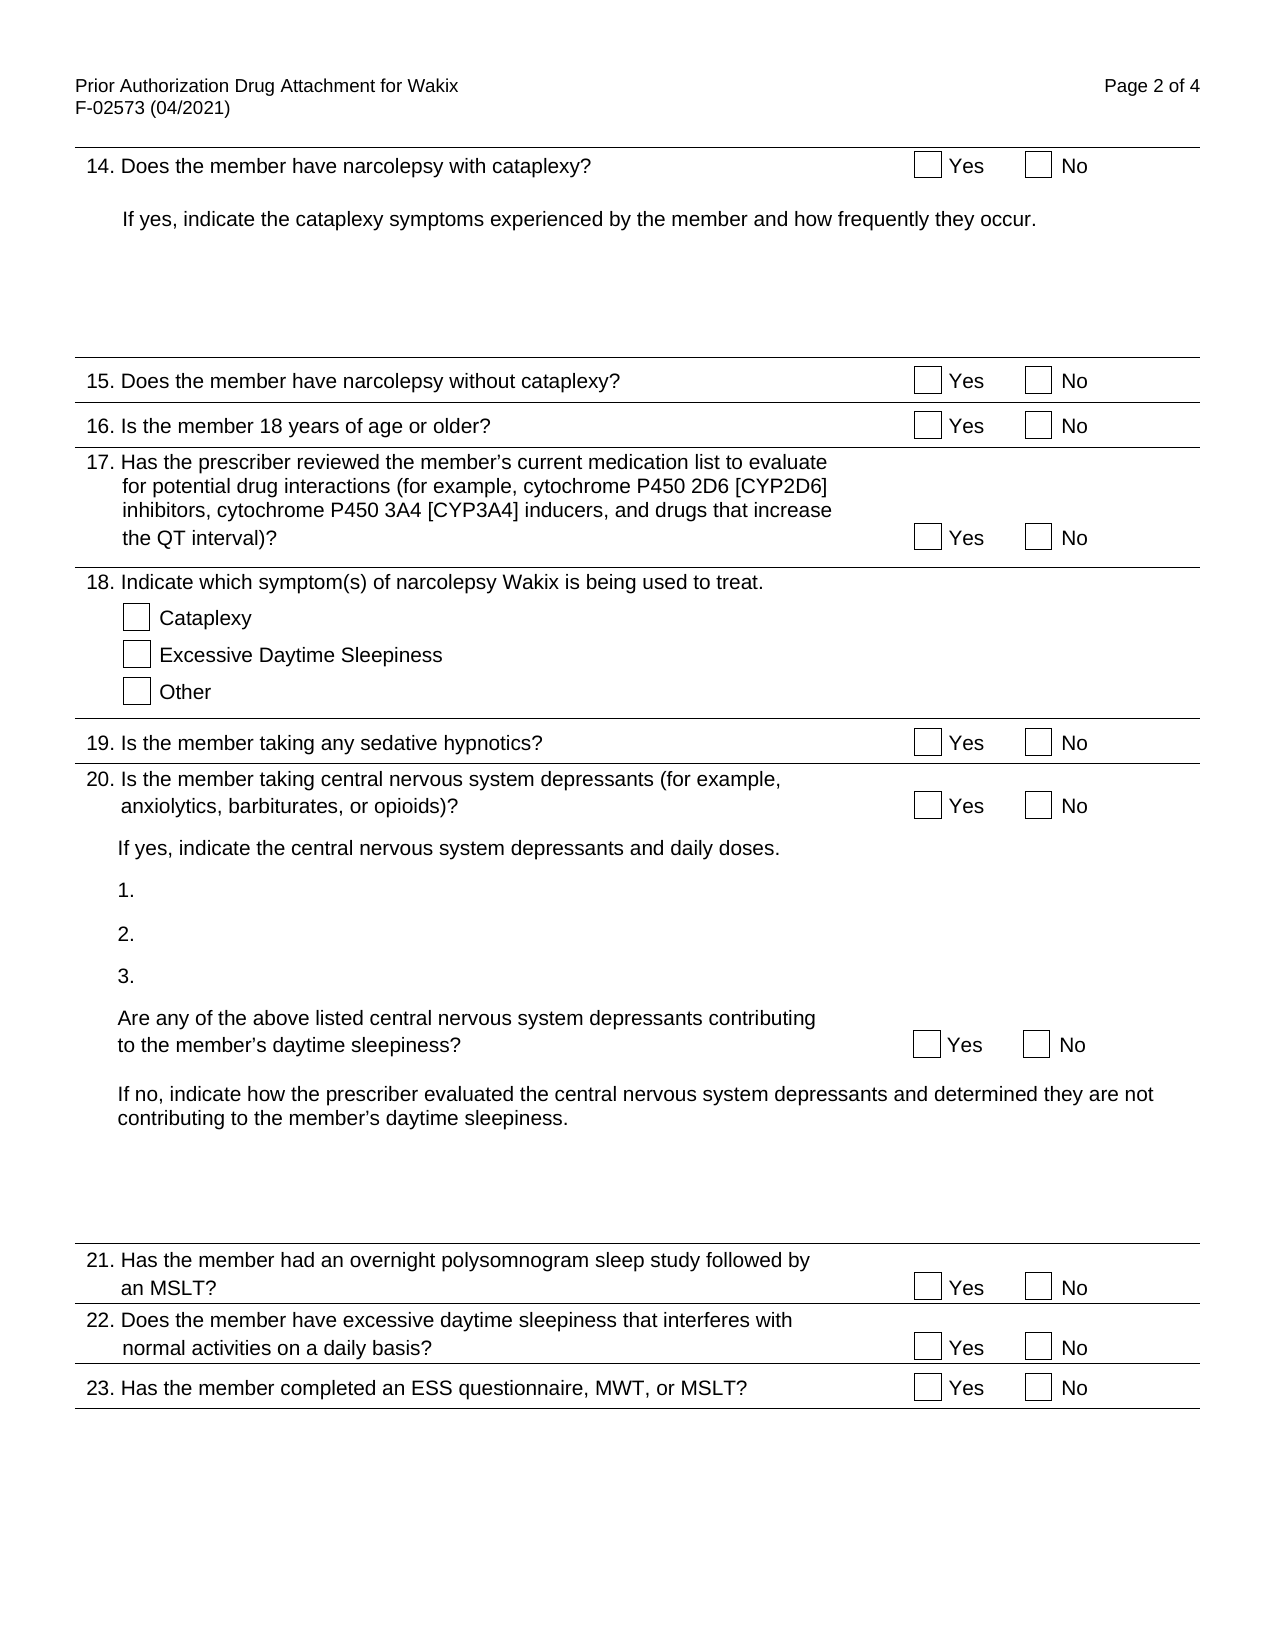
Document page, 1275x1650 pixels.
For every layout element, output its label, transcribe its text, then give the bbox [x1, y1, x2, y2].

table_cell 15. Does the member have narcolepsy without cataplexy? Yes No [75, 358, 1200, 402]
table_cell 23. Has the member completed an ESS questionnaire, MWT, or MSLT? Yes No [75, 1364, 1200, 1408]
table_cell 16. Is the member 18 years of age or older? Yes No [75, 403, 1200, 447]
table_cell 18. Indicate which symptom(s) of narcolepsy Wakix is being used to treat. Cataplexy Excessive Daytime Sleepiness Other [75, 568, 1200, 718]
table_cell 20. Is the member taking central nervous system depressants (for example, anxiolytics, barbiturates, or opioids)? Yes No If yes, indicate the central nervous system depressants and daily doses. 1. 2. 3. Are any of the above listed central nervous system depressants contributing to the member’s daytime sleepiness? Yes No If no, indicate how the prescriber evaluated the central nervous system depressants and determined they are not contributing to the member’s daytime sleepiness. [75, 764, 1200, 1243]
table_cell 22. Does the member have excessive daytime sleepiness that interferes with normal activities on a daily basis? Yes No [75, 1304, 1200, 1363]
table_cell 19. Is the member taking any sedative hypnotics? Yes No [75, 719, 1200, 763]
table_header 14. Does the member have narcolepsy with cataplexy? Yes No If yes, indicate the cataplexy symptoms experienced by the member and how frequently they occur. [75, 148, 1200, 357]
table_cell 17. Has the prescriber reviewed the member’s current medication list to evaluate for potential drug interactions (for example, cytochrome P450 2D6 [CYP2D6] inhibitors, cytochrome P450 3A4 [CYP3A4] inducers, and drugs that increase the QT interval)? Yes No [75, 448, 1200, 567]
table_cell 21. Has the member had an overnight polysomnogram sleep study followed by an MSLT? Yes No [75, 1244, 1200, 1303]
